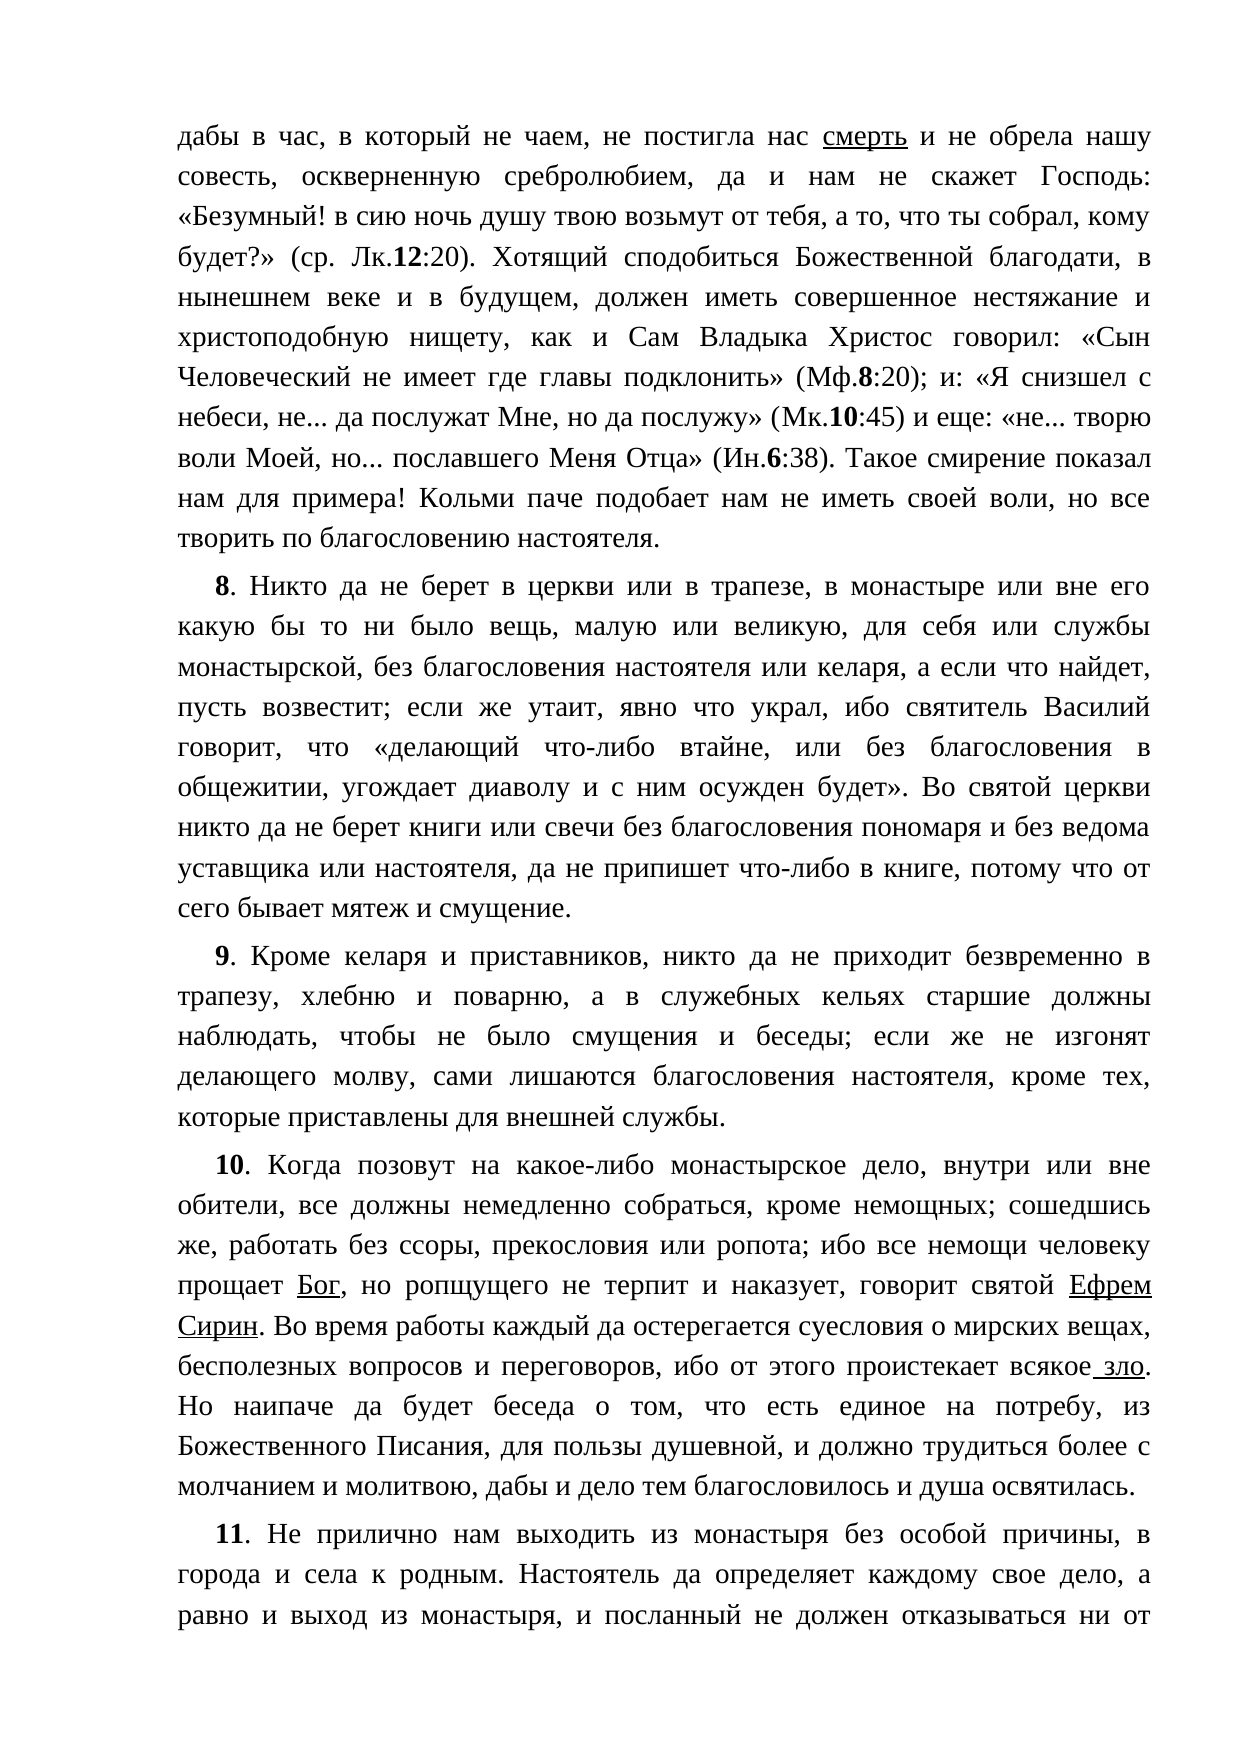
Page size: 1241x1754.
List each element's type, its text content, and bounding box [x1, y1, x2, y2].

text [177, 118, 1152, 554]
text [177, 1516, 1152, 1630]
text 9. Кроме келаря и приставников, никто да не приходит безвременно в трапезу, хлебню и поварню, а в служебных кельях старшие должны наблюдать, чтобы не было смущения и беседы; если же не изгонят делающего молву, сами лишаются благословения настоятеля, кроме тех, которые приставлены для внешней службы. [177, 938, 1152, 1132]
text 10. Когда позовут на какое-либо монастырское дело, внутри или вне обители, все должны немедленно собраться, кроме немощных; сошедшись же, работать без ссоры, прекословия или ропота; ибо все немощи человеку прощает Бог, но ропщущего не терпит и наказует, говорит святой Ефрем Сирин. Во время работы каждый да остерегается суесловия о мирских вещах, бесполезных вопросов и переговоров, ибо от этого проистекает всякое зло. Но наипаче да будет беседа о том, что есть единое на потребу, из Божественного Писания, для пользы душевной, и должно трудиться более с молчанием и молитвою, дабы и дело тем благословилось и душа освятилась. [177, 1147, 1152, 1502]
text 8. Никто да не берет в церкви или в трапезе, в монастыре или вне его какую бы то ни было вещь, малую или великую, для себя или службы монастырской, без благословения настоятеля или келаря, а если что найдет, пусть возвестит; если же утаит, явно что украл, ибо святитель Василий говорит, что «делающий что-либо втайне, или без благословения в общежитии, угождает диаволу и с ним осужден будет». Во святой церкви никто да не берет книги или свечи без благословения пономаря и без ведома уставщика или настоятеля, да не припишет что-либо в книге, потому что от сего бывает мятеж и смущение. [177, 568, 1152, 923]
